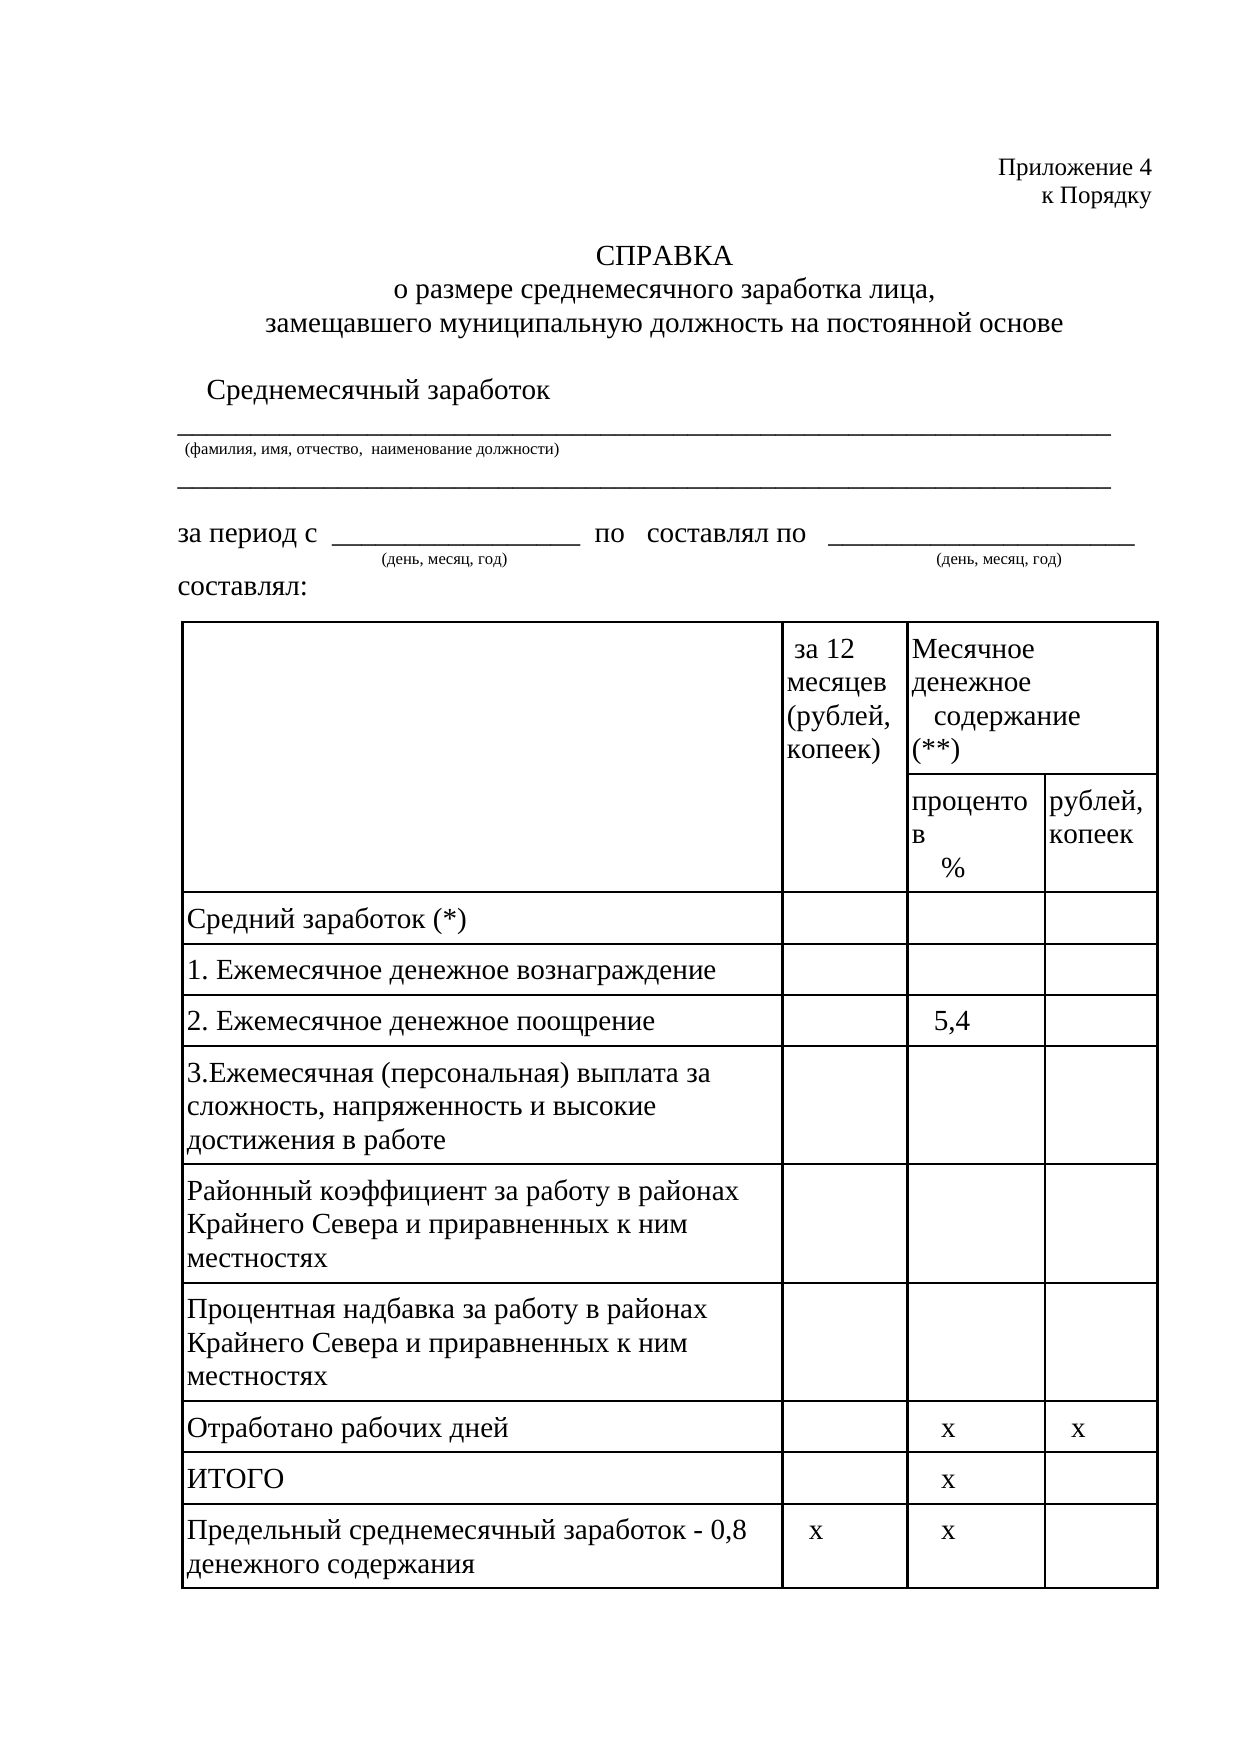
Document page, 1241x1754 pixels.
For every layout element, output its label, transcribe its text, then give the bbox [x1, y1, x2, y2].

table_cell [909, 1284, 1044, 1400]
text составлял: [177, 568, 1152, 602]
table_cell ИТОГО [184, 1453, 781, 1502]
table_header за 12 месяцев (рублей, копеек) [784, 623, 906, 891]
text Среднемесячный заработок ________________________________________________________________ [177, 372, 1152, 439]
table_cell [1046, 996, 1156, 1045]
table_cell Предельный среднемесячный заработок - 0,8 денежного содержания [184, 1505, 781, 1587]
table_cell [784, 1047, 906, 1163]
text о размере среднемесячного заработка лица, [177, 271, 1152, 305]
text (фамилия, имя, отчество, наименование должности) [177, 439, 1152, 458]
table_cell [909, 1165, 1044, 1282]
table_cell x [909, 1505, 1044, 1587]
table_cell [909, 945, 1044, 994]
table_cell 2. Ежемесячное денежное поощрение [184, 996, 781, 1045]
table_cell Районный коэффициент за работу в районах Крайнего Севера и приравненных к ним местностях [184, 1165, 781, 1282]
table_cell [784, 1402, 906, 1451]
table_cell [784, 1165, 906, 1282]
table_header [184, 623, 781, 891]
text ________________________________________________________________ [177, 458, 1152, 492]
table_cell [784, 1453, 906, 1502]
table_cell [1046, 945, 1156, 994]
table_cell процентов % [909, 775, 1044, 891]
table_cell x [784, 1505, 906, 1587]
table_cell [784, 1284, 906, 1400]
table_cell [1046, 893, 1156, 942]
text к Порядку [177, 180, 1152, 209]
text (день, месяц, год) (день, месяц, год) [177, 549, 1152, 568]
table_cell [909, 893, 1044, 942]
table_cell [1046, 1505, 1156, 1587]
table_cell x [909, 1453, 1044, 1502]
table_cell [1046, 1047, 1156, 1163]
table_cell 1. Ежемесячное денежное вознаграждение [184, 945, 781, 994]
table_cell x [1046, 1402, 1156, 1451]
text замещавшего муниципальную должность на постоянной основе [177, 305, 1152, 338]
table_cell 3.Ежемесячная (персональная) выплата за сложность, напряженность и высокие достижения в работе [184, 1047, 781, 1163]
table_cell Отработано рабочих дней [184, 1402, 781, 1451]
table_cell [909, 1047, 1044, 1163]
table_cell [784, 893, 906, 942]
table_cell x [909, 1402, 1044, 1451]
text за период с _________________ по составлял по _____________________ [177, 516, 1152, 549]
table_cell Средний заработок (*) [184, 893, 781, 942]
table_cell [1046, 1165, 1156, 1282]
text Приложение 4 [177, 152, 1152, 180]
table_cell [1046, 1284, 1156, 1400]
table_cell [784, 996, 906, 1045]
table_header Месячное денежное содержание (**) [909, 623, 1156, 773]
table_cell [1046, 1453, 1156, 1502]
table_cell рублей, копеек [1046, 775, 1156, 891]
text СПРАВКА [177, 238, 1152, 271]
table_cell Процентная надбавка за работу в районах Крайнего Севера и приравненных к ним местностях [184, 1284, 781, 1400]
table_cell [784, 945, 906, 994]
table_cell 5,4 [909, 996, 1044, 1045]
